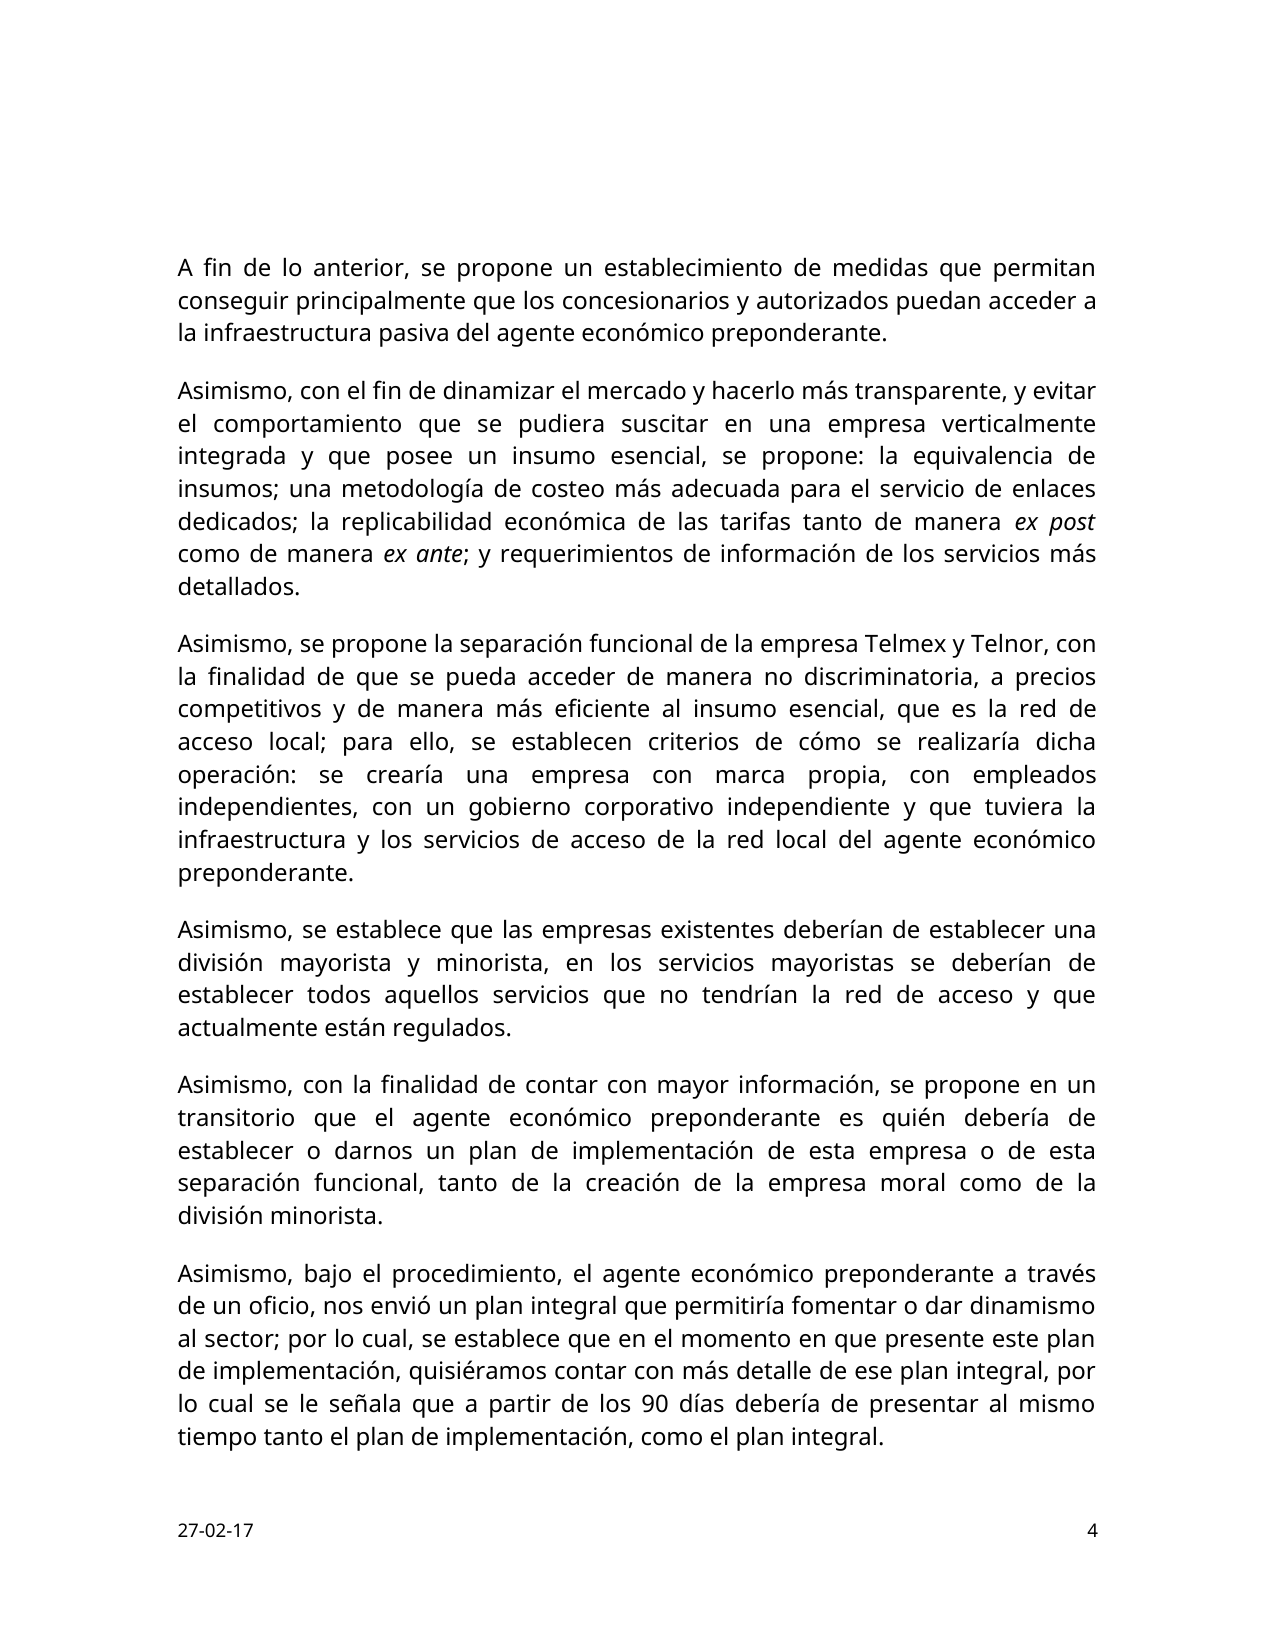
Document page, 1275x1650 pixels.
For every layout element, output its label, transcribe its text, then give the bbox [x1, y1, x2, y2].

text Asimismo, con la finalidad de contar con mayor información, se propone en un transitorio que el agente económico preponderante es quién debería de establecer o darnos un plan de implementación de esta empresa o de esta separación funcional, tanto de la creación de la empresa moral como de la división minorista. [177, 1068, 1098, 1231]
text Asimismo, se establece que las empresas existentes deberían de establecer una división mayorista y minorista, en los servicios mayoristas se deberían de establecer todos aquellos servicios que no tendrían la red de acceso y que actualmente están regulados. [177, 913, 1098, 1043]
text Asimismo, se propone la separación funcional de la empresa Telmex y Telnor, con la finalidad de que se pueda acceder de manera no discriminatoria, a precios competitivos y de manera más eficiente al insumo esencial, que es la red de acceso local; para ello, se establecen criterios de cómo se realizaría dicha operación: se crearía una empresa con marca propia, con empleados independientes, con un gobierno corporativo independiente y que tuviera la infraestructura y los servicios de acceso de la red local del agente económico preponderante. [177, 627, 1098, 888]
text Asimismo, bajo el procedimiento, el agente económico preponderante a través de un oficio, nos envió un plan integral que permitiría fomentar o dar dinamismo al sector; por lo cual, se establece que en el momento en que presente este plan de implementación, quisiéramos contar con más detalle de ese plan integral, por lo cual se le señala que a partir de los 90 días debería de presentar al mismo tiempo tanto el plan de implementación, como el plan integral. [177, 1256, 1098, 1452]
text A fin de lo anterior, se propone un establecimiento de medidas que permitan conseguir principalmente que los concesionarios y autorizados puedan acceder a la infraestructura pasiva del agente económico preponderante. [177, 251, 1098, 349]
text Asimismo, con el fin de dinamizar el mercado y hacerlo más transparente, y evitar el comportamiento que se pudiera suscitar en una empresa verticalmente integrada y que posee un insumo esencial, se propone: la equivalencia de insumos; una metodología de costeo más adecuada para el servicio de enlaces dedicados; la replicabilidad económica de las tarifas tanto de manera ex post como de manera ex ante; y requerimientos de información de los servicios más detallados. [177, 374, 1098, 602]
